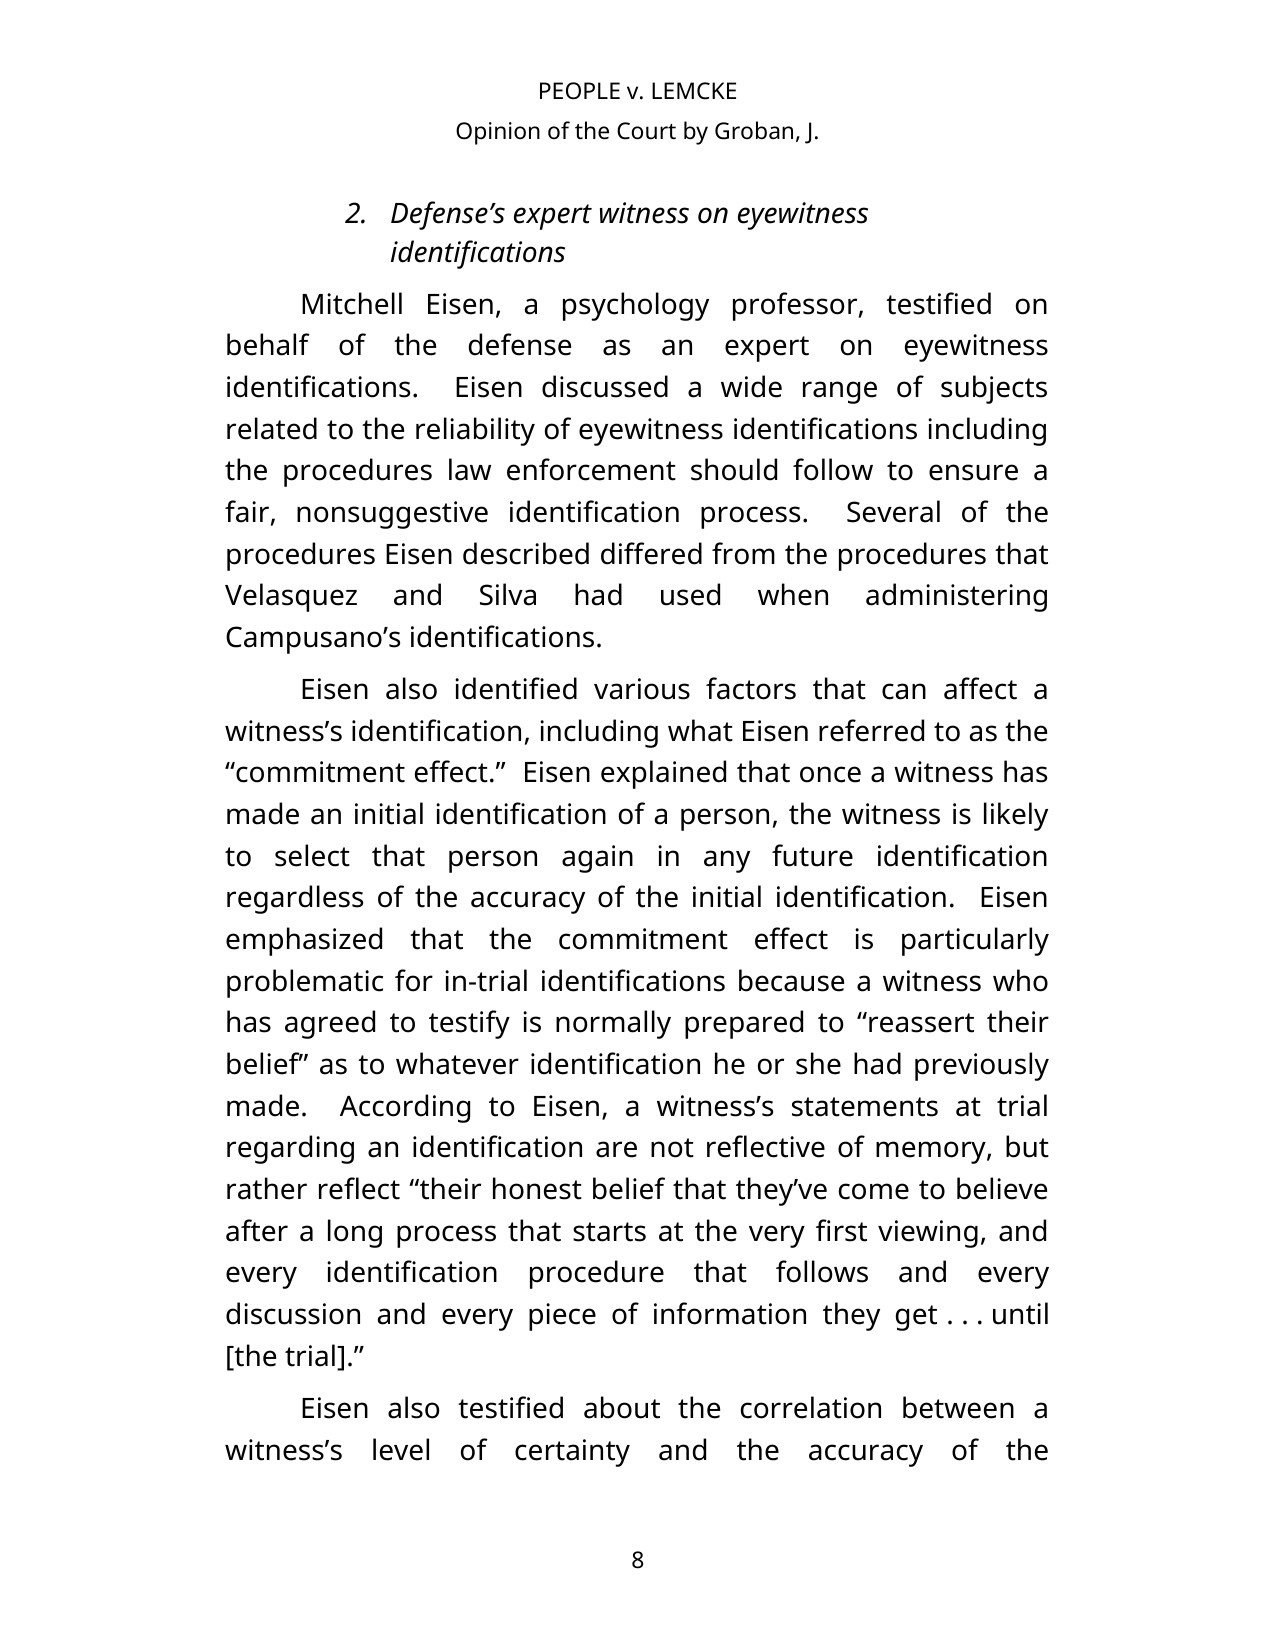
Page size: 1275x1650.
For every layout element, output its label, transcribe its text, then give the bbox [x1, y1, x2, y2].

text Mitchell Eisen, a psychology professor, testified on behalf of the defense as an expert on eyewitness identifications. Eisen discussed a wide range of subjects related to the reliability of eyewitness identifications including the procedures law enforcement should follow to ensure a fair, nonsuggestive identification process. Several of the procedures Eisen described differed from the procedures that Velasquez and Silva had used when administering Campusano’s identifications. [225, 281, 1050, 656]
text Eisen also identified various factors that can affect a witness’s identification, including what Eisen referred to as the “commitment effect.” Eisen explained that once a witness has made an initial identification of a person, the witness is likely to select that person again in any future identification regardless of the accuracy of the initial identification. Eisen emphasized that the commitment effect is particularly problematic for in-trial identifications because a witness who has agreed to testify is normally prepared to “reassert their belief” as to whatever identification he or she had previously made. According to Eisen, a witness’s statements at trial regarding an identification are not reflective of memory, but rather reflect “their honest belief that they’ve come to believe after a long process that starts at the very first viewing, and every identification procedure that follows and every discussion and every piece of information they get . . . until [the trial].” [225, 666, 1050, 1374]
subtitle Defense’s expert witness on eyewitness identifications [345, 194, 1050, 270]
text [225, 1385, 1050, 1468]
